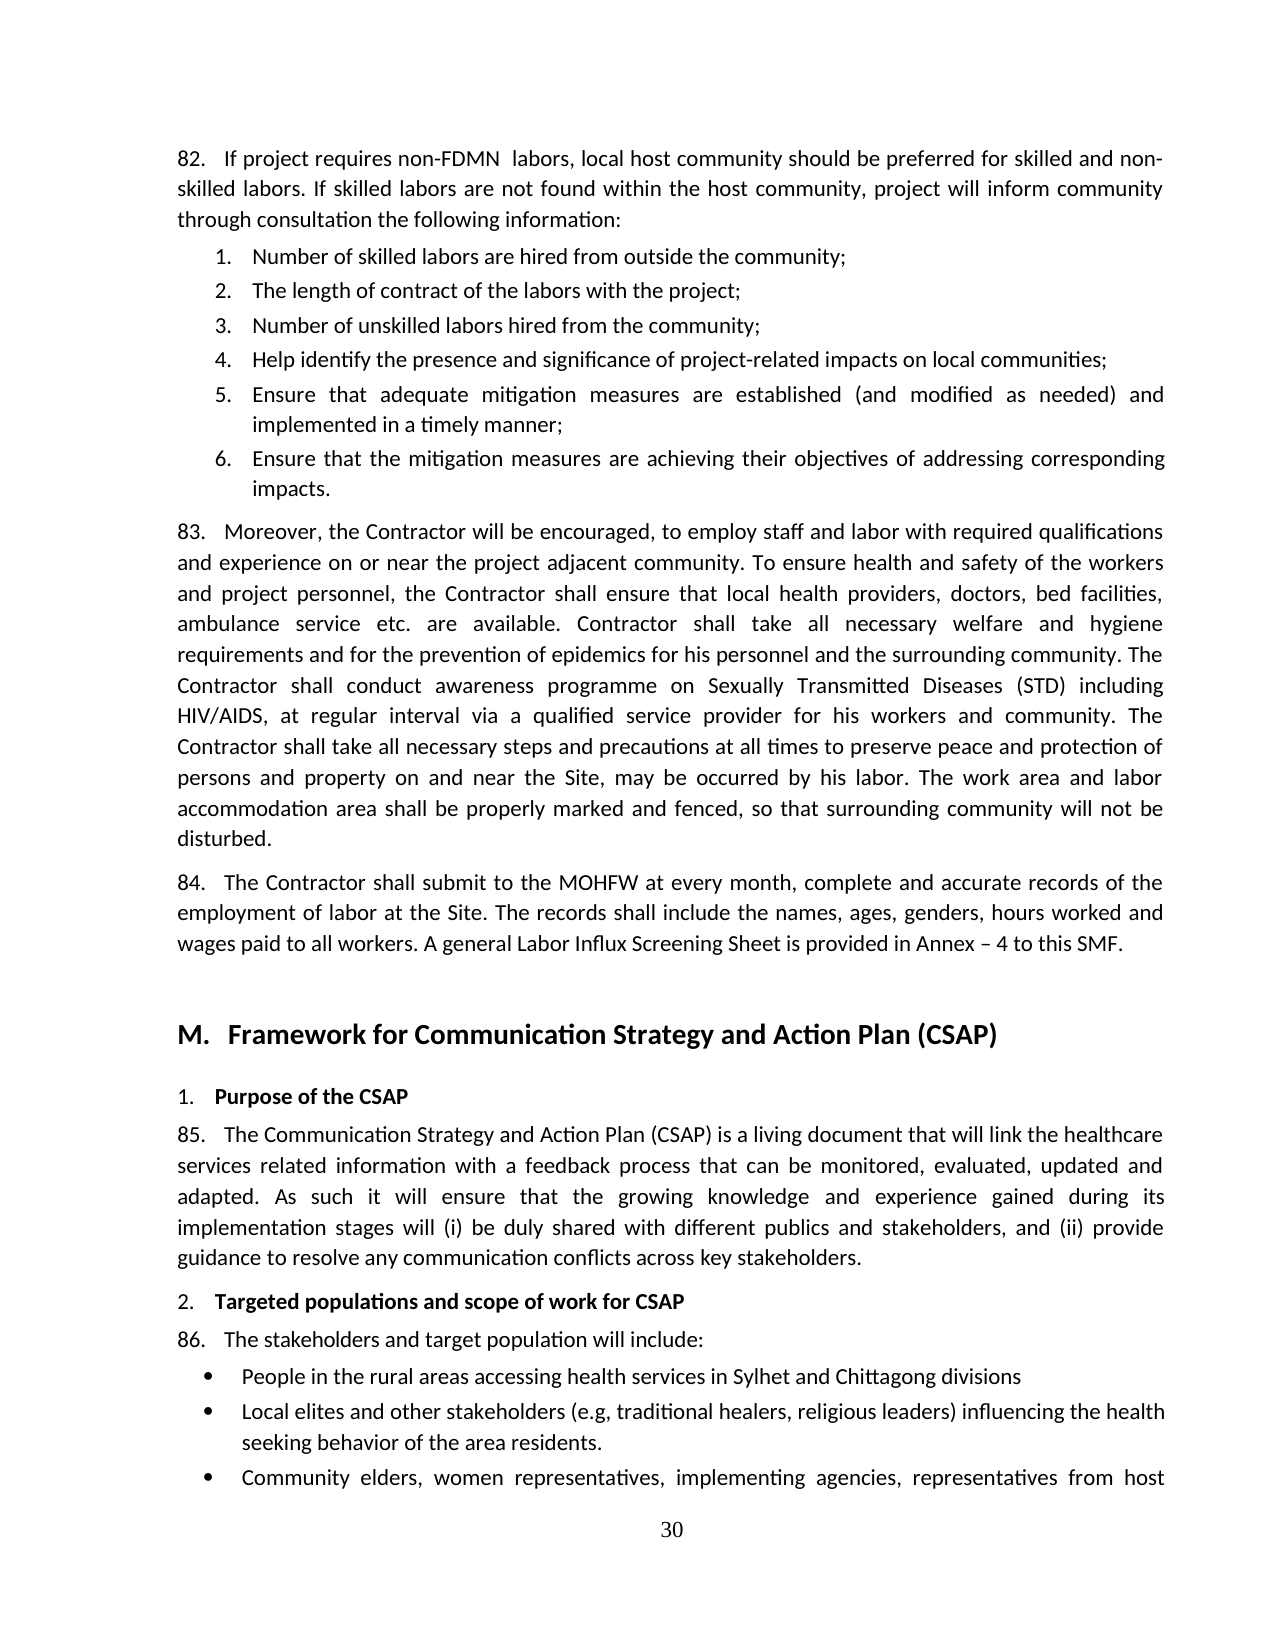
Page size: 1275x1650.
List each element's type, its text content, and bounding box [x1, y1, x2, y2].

list Ensure that adequate mitigation measures are established (and modified as needed) and implemented in a timely manner; [214, 380, 1167, 438]
list The Contractor shall submit to the MOHFW at every month, complete and accurate records of the employment of labor at the Site. The records shall include the names, ages, genders, hours worked and wages paid to all workers. A general Labor Influx Screening Sheet is provided in Annex – 4 to this SMF. [177, 868, 1165, 957]
list Help identify the presence and significance of project-related impacts on local communities; [214, 345, 1167, 373]
list Local elites and other stakeholders (e.g, traditional healers, religious leaders) influencing the health seeking behavior of the area residents. [204, 1397, 1167, 1456]
list If project requires non-FDMN labors, local host community should be preferred for skilled and non-skilled labors. If skilled labors are not found within the host community, project will inform community through consultation the following information: [177, 144, 1165, 233]
list Moreover, the Contractor will be encouraged, to employ staff and labor with required qualifications and experience on or near the project adjacent community. To ensure health and safety of the workers and project personnel, the Contractor shall ensure that local health providers, doctors, bed facilities, ambulance service etc. are available. Contractor shall take all necessary welfare and hygiene requirements and for the prevention of epidemics for his personnel and the surrounding community. The Contractor shall conduct awareness programme on Sexually Transmitted Diseases (STD) including HIV/AIDS, at regular interval via a qualified service provider for his workers and community. The Contractor shall take all necessary steps and precautions at all times to preserve peace and protection of persons and property on and near the Site, may be occurred by his labor. The work area and labor accommodation area shall be properly marked and fenced, so that surrounding community will not be disturbed. [177, 517, 1165, 852]
list The stakeholders and target population will include: [177, 1325, 1165, 1353]
list The length of contract of the labors with the project; [214, 277, 1167, 304]
list Number of skilled labors are hired from outside the community; [214, 242, 1167, 270]
list Number of unskilled labors hired from the community; [214, 311, 1167, 339]
list People in the rural areas accessing health services in Sylhet and Chittagong divisions [204, 1362, 1167, 1390]
list The Communication Strategy and Action Plan (CSAP) is a living document that will link the healthcare services related information with a feedback process that can be monitored, evaluated, updated and adapted. As such it will ensure that the growing knowledge and experience gained during its implementation stages will (i) be duly shared with different publics and stakeholders, and (ii) provide guidance to resolve any communication conflicts across key stakeholders. [177, 1121, 1165, 1272]
list Purpose of the CSAP [177, 1082, 1167, 1110]
list Ensure that the mitigation measures are achieving their objectives of addressing corresponding impacts. [214, 444, 1167, 502]
list Targeted populations and scope of work for CSAP [177, 1287, 1167, 1315]
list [204, 1463, 1167, 1491]
subtitle Framework for Communication Strategy and Action Plan (CSAP) [177, 1016, 1167, 1052]
